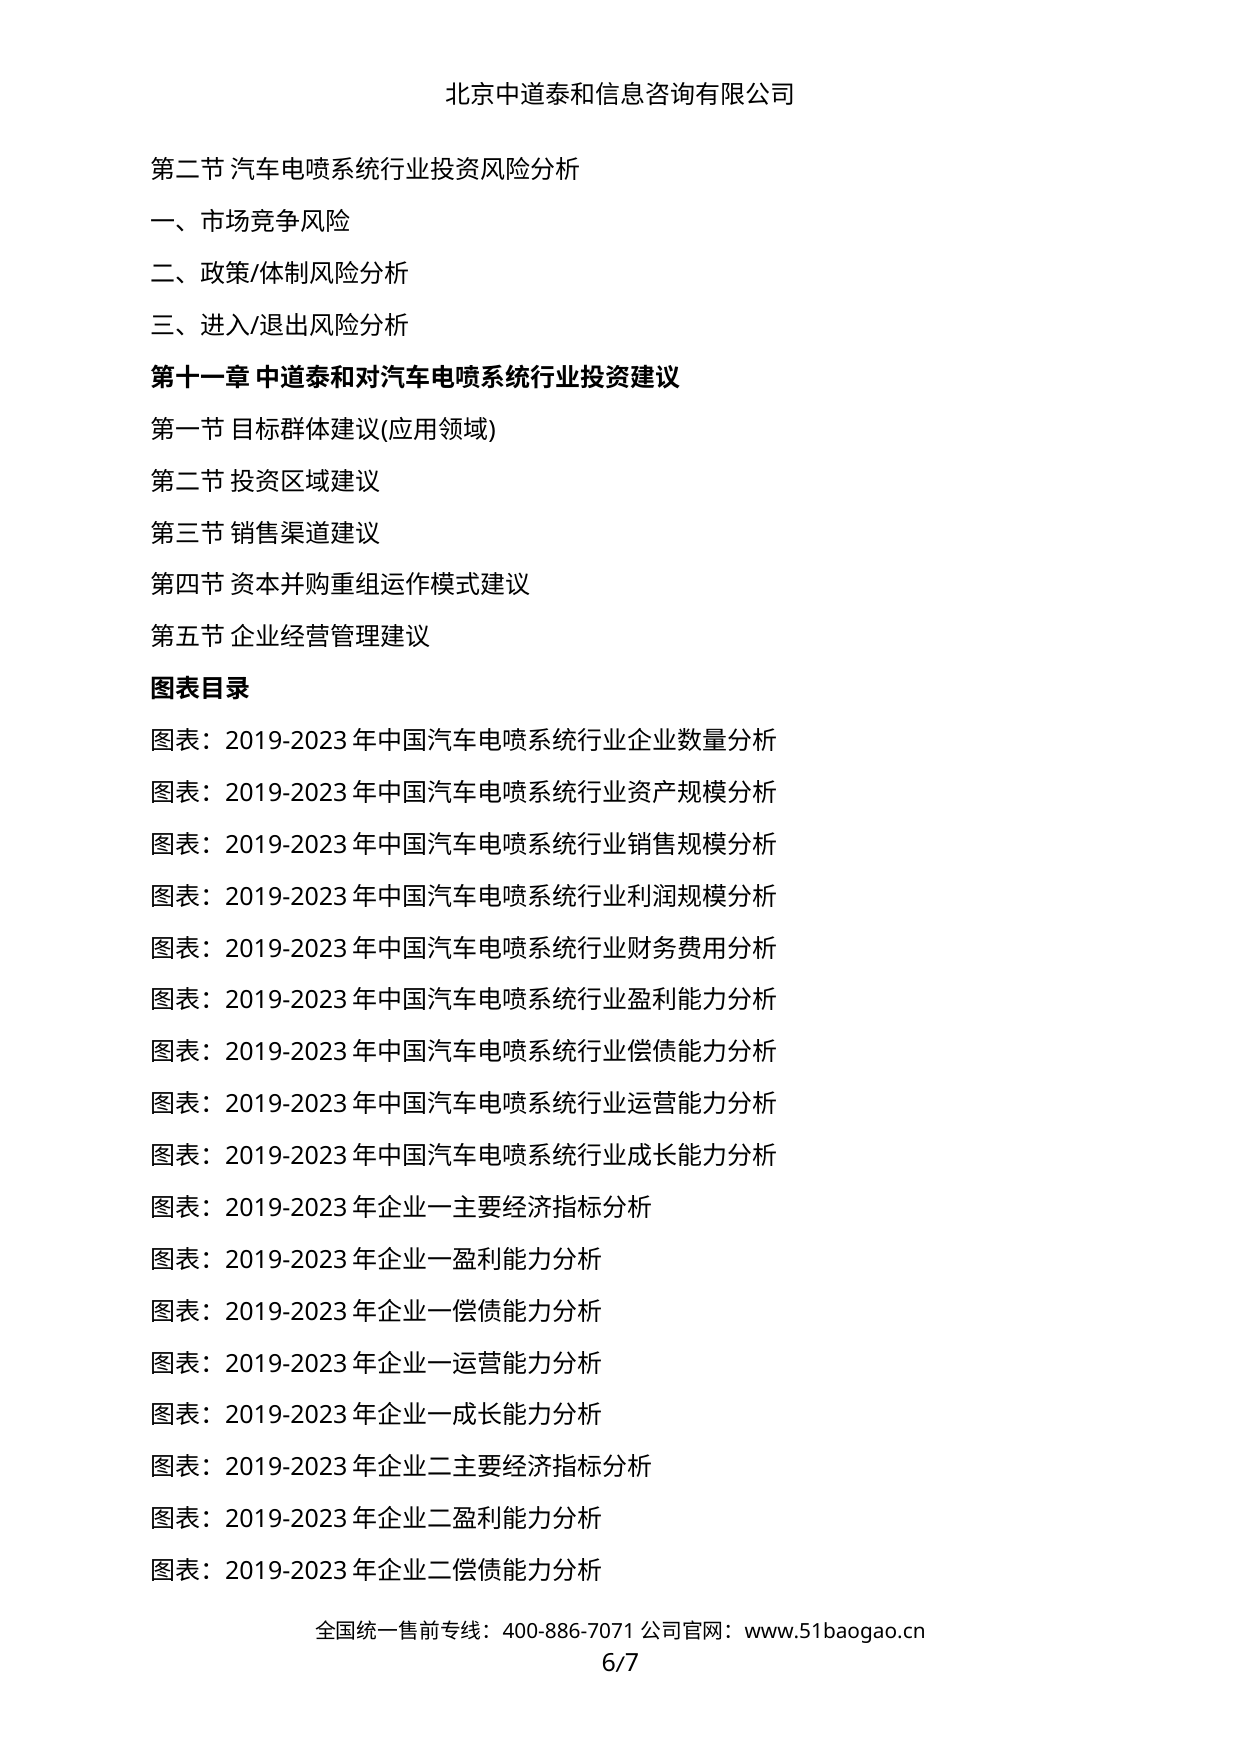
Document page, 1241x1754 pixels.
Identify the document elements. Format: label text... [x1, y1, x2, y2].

text 图表：2019-2023年企业二偿债能力分析 [150, 1551, 1090, 1587]
text 第三节 销售渠道建议 [150, 513, 1090, 549]
text 图表：2019-2023年中国汽车电喷系统行业盈利能力分析 [150, 980, 1090, 1016]
text 图表：2019-2023年中国汽车电喷系统行业资产规模分析 [150, 772, 1090, 809]
text 图表：2019-2023年中国汽车电喷系统行业企业数量分析 [150, 721, 1090, 757]
text 图表：2019-2023年企业一成长能力分析 [150, 1395, 1090, 1431]
text 第十一章 中道泰和对汽车电喷系统行业投资建议 [150, 357, 1090, 394]
text 图表：2019-2023年中国汽车电喷系统行业销售规模分析 [150, 824, 1090, 861]
text 第二节 汽车电喷系统行业投资风险分析 [150, 150, 1090, 186]
text 第一节 目标群体建议(应用领域) [150, 409, 1090, 446]
text 图表：2019-2023年企业一运营能力分析 [150, 1343, 1090, 1379]
text 图表：2019-2023年企业一主要经济指标分析 [150, 1187, 1090, 1224]
text 一、市场竞争风险 [150, 202, 1090, 238]
text 图表目录 [150, 669, 1090, 705]
text 图表：2019-2023年中国汽车电喷系统行业财务费用分析 [150, 928, 1090, 964]
text 二、政策/体制风险分析 [150, 254, 1090, 290]
text 第五节 企业经营管理建议 [150, 617, 1090, 653]
text 图表：2019-2023年中国汽车电喷系统行业偿债能力分析 [150, 1032, 1090, 1068]
text 图表：2019-2023年企业一偿债能力分析 [150, 1291, 1090, 1327]
text 图表：2019-2023年企业二主要经济指标分析 [150, 1447, 1090, 1483]
text 图表：2019-2023年中国汽车电喷系统行业成长能力分析 [150, 1136, 1090, 1172]
text 图表：2019-2023年企业一盈利能力分析 [150, 1239, 1090, 1276]
text 三、进入/退出风险分析 [150, 306, 1090, 342]
text 图表：2019-2023年中国汽车电喷系统行业运营能力分析 [150, 1084, 1090, 1120]
text 图表：2019-2023年中国汽车电喷系统行业利润规模分析 [150, 876, 1090, 912]
text 图表：2019-2023年企业二盈利能力分析 [150, 1499, 1090, 1535]
text 第二节 投资区域建议 [150, 461, 1090, 497]
text 第四节 资本并购重组运作模式建议 [150, 565, 1090, 601]
